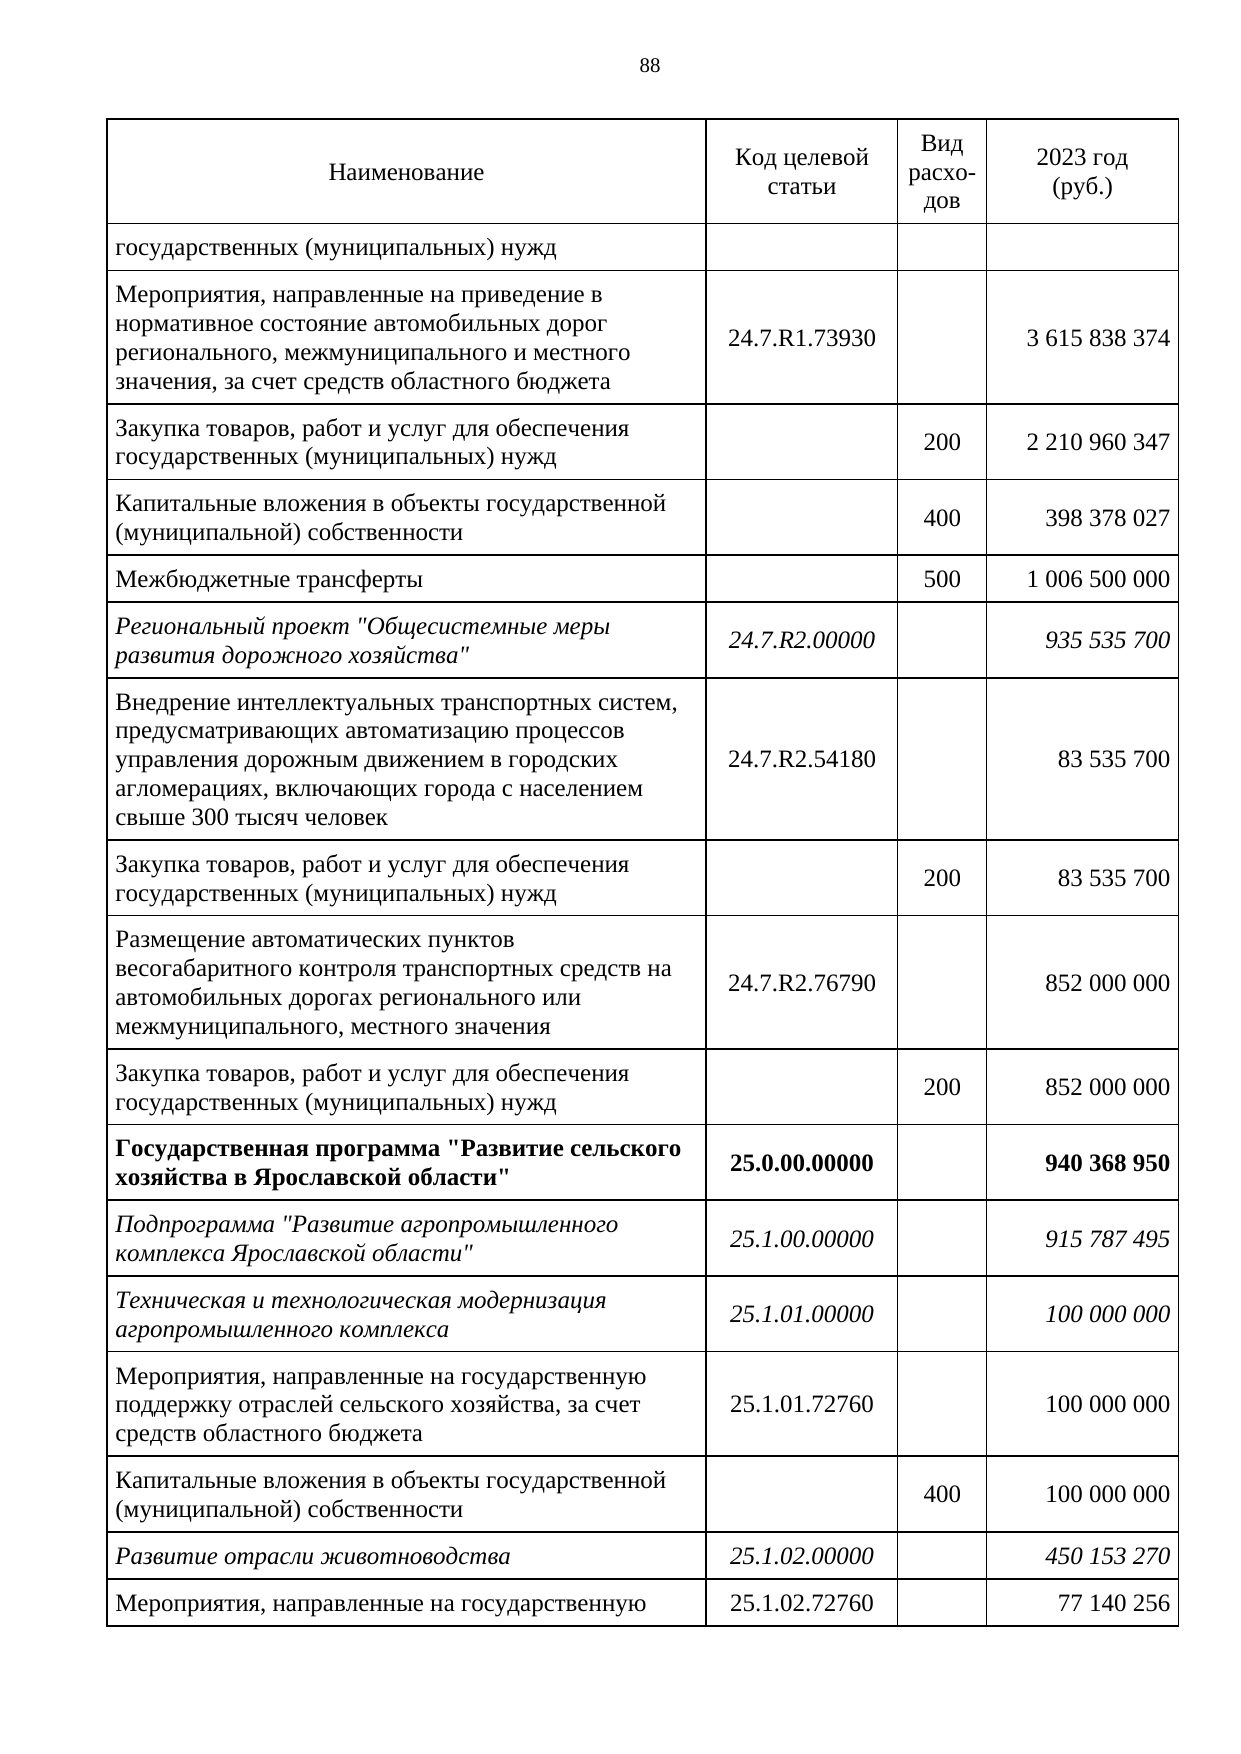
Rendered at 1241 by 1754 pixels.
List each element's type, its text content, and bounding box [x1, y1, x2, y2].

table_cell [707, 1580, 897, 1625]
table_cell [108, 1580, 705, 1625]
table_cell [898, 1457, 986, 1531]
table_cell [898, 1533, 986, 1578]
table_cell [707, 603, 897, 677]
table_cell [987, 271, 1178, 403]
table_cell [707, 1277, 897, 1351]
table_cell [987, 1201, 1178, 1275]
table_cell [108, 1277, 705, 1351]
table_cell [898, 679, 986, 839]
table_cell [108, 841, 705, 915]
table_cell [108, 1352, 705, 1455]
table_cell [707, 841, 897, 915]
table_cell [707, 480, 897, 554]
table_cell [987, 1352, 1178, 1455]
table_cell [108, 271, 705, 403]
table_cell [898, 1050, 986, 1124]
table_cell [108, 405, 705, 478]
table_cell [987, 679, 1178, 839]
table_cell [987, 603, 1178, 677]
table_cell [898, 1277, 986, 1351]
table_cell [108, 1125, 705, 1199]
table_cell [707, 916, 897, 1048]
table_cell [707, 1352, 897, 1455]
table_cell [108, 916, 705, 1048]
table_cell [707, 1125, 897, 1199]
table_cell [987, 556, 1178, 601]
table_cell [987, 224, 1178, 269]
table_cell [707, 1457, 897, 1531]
table_header Наименование [108, 120, 705, 223]
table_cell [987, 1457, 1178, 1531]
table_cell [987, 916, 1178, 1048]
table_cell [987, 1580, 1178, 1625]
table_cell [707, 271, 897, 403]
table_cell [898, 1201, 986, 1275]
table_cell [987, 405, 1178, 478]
table_header 2023 год (руб.) [987, 120, 1178, 223]
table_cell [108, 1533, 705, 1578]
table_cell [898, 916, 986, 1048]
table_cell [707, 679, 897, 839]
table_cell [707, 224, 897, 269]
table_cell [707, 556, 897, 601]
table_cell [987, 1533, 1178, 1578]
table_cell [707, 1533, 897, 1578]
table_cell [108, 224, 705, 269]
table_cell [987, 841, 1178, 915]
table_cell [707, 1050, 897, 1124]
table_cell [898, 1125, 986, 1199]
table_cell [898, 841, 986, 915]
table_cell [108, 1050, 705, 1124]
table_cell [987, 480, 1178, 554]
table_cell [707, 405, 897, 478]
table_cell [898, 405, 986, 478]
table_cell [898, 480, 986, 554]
table_header Вид расхо-дов [898, 120, 986, 223]
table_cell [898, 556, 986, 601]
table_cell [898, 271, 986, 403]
table_header Код целевой статьи [707, 120, 897, 223]
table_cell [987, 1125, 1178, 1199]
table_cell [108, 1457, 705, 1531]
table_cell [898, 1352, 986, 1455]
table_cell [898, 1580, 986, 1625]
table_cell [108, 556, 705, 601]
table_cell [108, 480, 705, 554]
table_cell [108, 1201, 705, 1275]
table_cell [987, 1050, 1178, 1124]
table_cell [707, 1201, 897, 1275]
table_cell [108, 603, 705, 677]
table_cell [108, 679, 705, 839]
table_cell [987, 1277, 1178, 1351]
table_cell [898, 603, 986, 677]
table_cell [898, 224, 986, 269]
